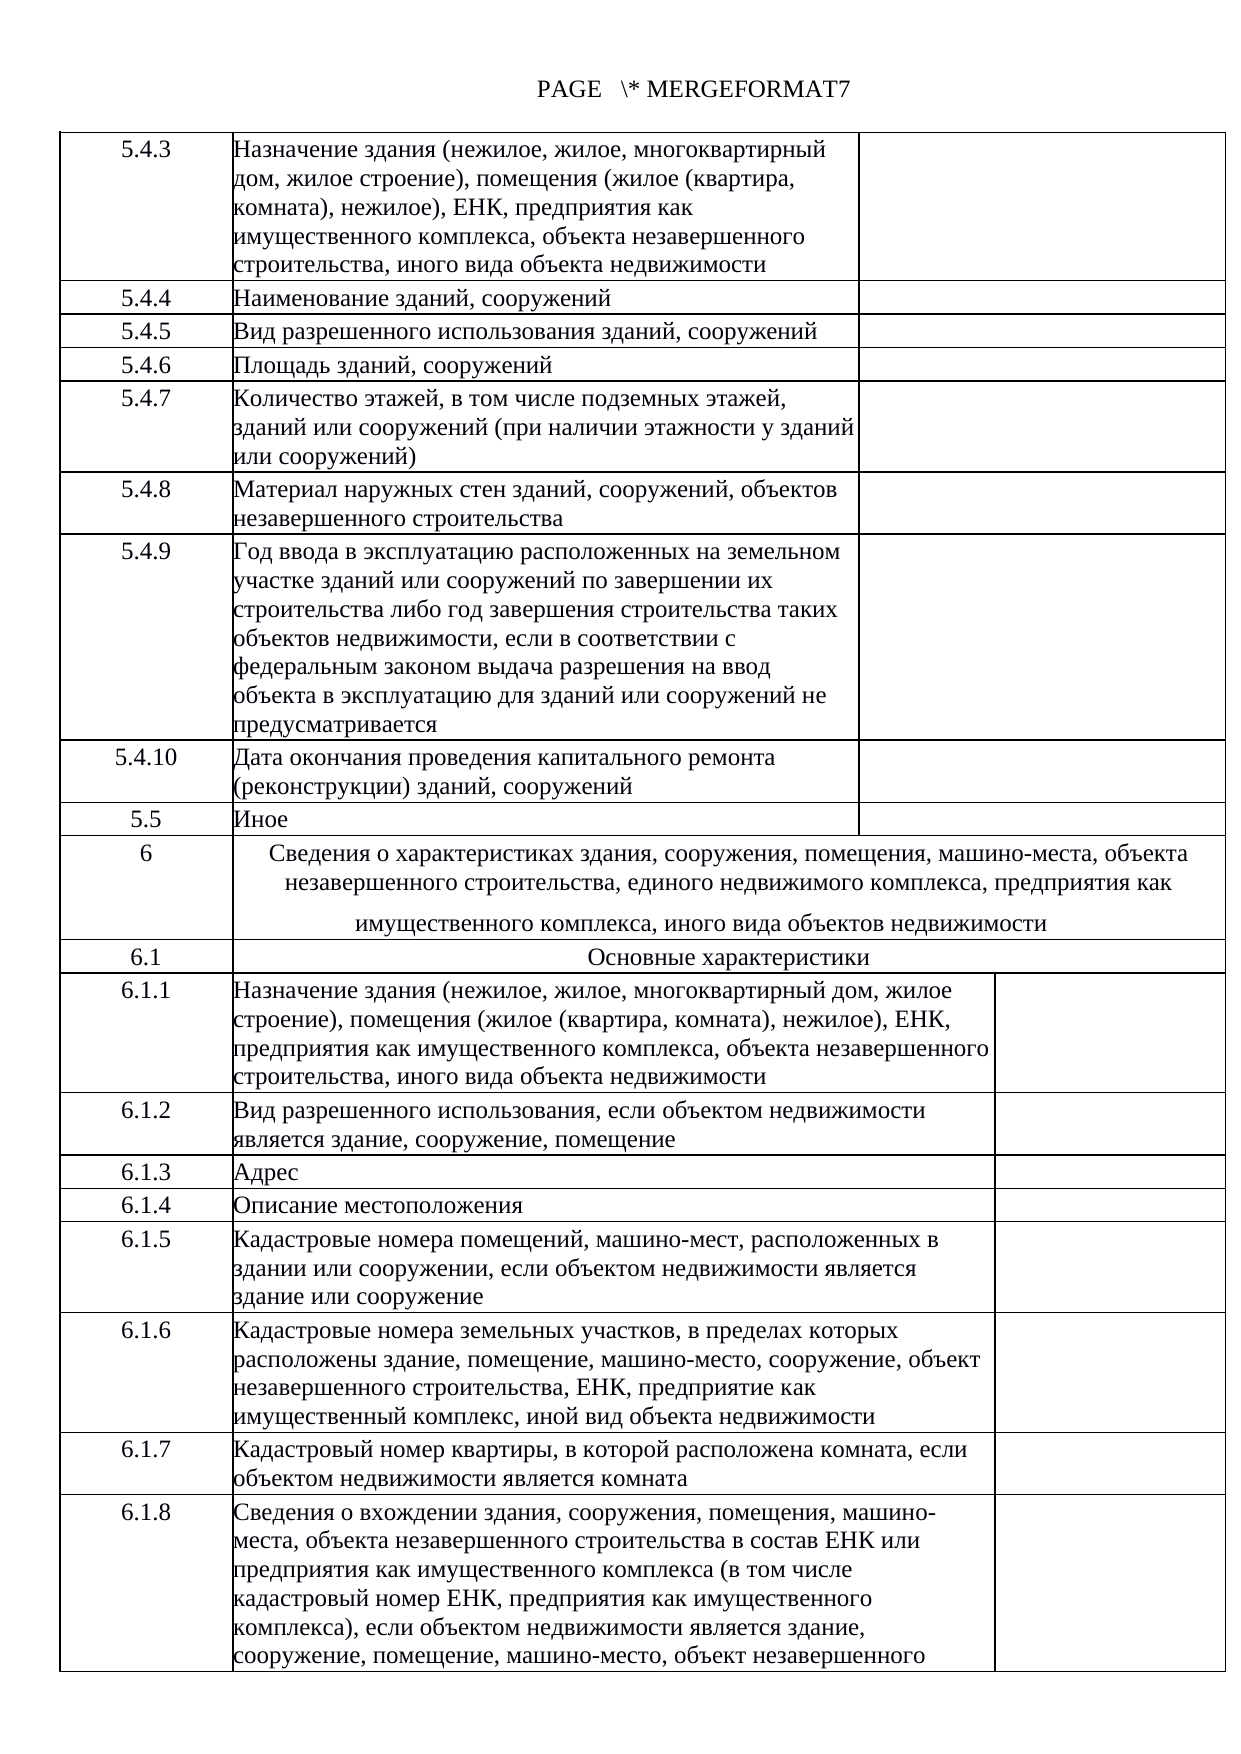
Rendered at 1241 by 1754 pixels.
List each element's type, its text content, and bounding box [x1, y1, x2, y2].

table_cell Кадастровый номер квартиры, в которой расположена комната, если объектом недвижимости является комната [234, 1433, 994, 1494]
table_cell 5.4.6 [61, 348, 232, 380]
table_cell Адрес [234, 1156, 994, 1187]
table_cell Площадь зданий, сооружений [234, 348, 858, 380]
table_cell Количество этажей, в том числе подземных этажей, зданий или сооружений (при наличии этажности у зданий или сооружений) [234, 382, 858, 471]
table_cell 6.1.3 [61, 1156, 232, 1187]
table_cell Назначение здания (нежилое, жилое, многоквартирный дом, жилое строение), помещения (жилое (квартира, комната), нежилое), ЕНК, предприятия как имущественного комплекса, объекта незавершенного строительства, иного вида объекта недвижимости [234, 974, 994, 1092]
table_cell [860, 741, 1225, 801]
table_cell 6.1.8 [61, 1495, 232, 1671]
table_cell Кадастровые номера помещений, машино-мест, расположенных в здании или сооружении, если объектом недвижимости является здание или сооружение [234, 1222, 994, 1312]
table_cell Наименование зданий, сооружений [234, 281, 858, 313]
table_cell [860, 133, 1225, 280]
table_cell [996, 974, 1225, 1092]
table_cell 6.1 [61, 940, 232, 972]
table_cell 5.4.4 [61, 281, 232, 313]
table_cell Описание местоположения [234, 1189, 994, 1221]
table_cell 5.4.8 [61, 473, 232, 533]
table_cell [860, 382, 1225, 471]
table_cell 6.1.7 [61, 1433, 232, 1494]
table_cell 6.1.6 [61, 1313, 232, 1431]
table_cell 5.5 [61, 803, 232, 835]
table_cell Иное [234, 803, 858, 835]
table_cell [996, 1093, 1225, 1154]
table_cell 5.4.10 [61, 741, 232, 801]
table_cell Год ввода в эксплуатацию расположенных на земельном участке зданий или сооружений по завершении их строительства либо год завершения строительства таких объектов недвижимости, если в соответствии с федеральным законом выдача разрешения на ввод объекта в эксплуатацию для зданий или сооружений не предусматривается [234, 535, 858, 739]
table_cell 6.1.5 [61, 1222, 232, 1312]
table_cell [996, 1222, 1225, 1312]
table_cell Вид разрешенного использования зданий, сооружений [234, 315, 858, 347]
table_cell [860, 348, 1225, 380]
table_cell [860, 281, 1225, 313]
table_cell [234, 1495, 994, 1671]
table_cell 6 [61, 836, 232, 939]
table_cell 5.4.7 [61, 382, 232, 471]
table_cell Материал наружных стен зданий, сооружений, объектов незавершенного строительства [234, 473, 858, 533]
table_cell [860, 803, 1225, 835]
table_cell 5.4.3 [61, 133, 232, 280]
table_cell Вид разрешенного использования, если объектом недвижимости является здание, сооружение, помещение [234, 1093, 994, 1154]
table_cell Сведения о характеристиках здания, сооружения, помещения, машино-места, объекта незавершенного строительства, единого недвижимого комплекса, предприятия как имущественного комплекса, иного вида объектов недвижимости [234, 836, 1225, 939]
table_cell Основные характеристики [234, 940, 1225, 972]
table_cell [996, 1189, 1225, 1221]
table_cell [860, 473, 1225, 533]
table_cell 5.4.5 [61, 315, 232, 347]
table_cell [996, 1433, 1225, 1494]
table_cell 6.1.2 [61, 1093, 232, 1154]
table_cell [996, 1156, 1225, 1187]
table_cell 6.1.4 [61, 1189, 232, 1221]
table_cell [996, 1313, 1225, 1431]
table_cell [996, 1495, 1225, 1671]
table_cell 5.4.9 [61, 535, 232, 739]
table_cell 6.1.1 [61, 974, 232, 1092]
table_cell Кадастровые номера земельных участков, в пределах которых расположены здание, помещение, машино-место, сооружение, объект незавершенного строительства, ЕНК, предприятие как имущественный комплекс, иной вид объекта недвижимости [234, 1313, 994, 1431]
table_cell [860, 535, 1225, 739]
table_cell [860, 315, 1225, 347]
table_cell Дата окончания проведения капитального ремонта (реконструкции) зданий, сооружений [234, 741, 858, 801]
table_cell Назначение здания (нежилое, жилое, многоквартирный дом, жилое строение), помещения (жилое (квартира, комната), нежилое), ЕНК, предприятия как имущественного комплекса, объекта незавершенного строительства, иного вида объекта недвижимости [234, 133, 858, 280]
